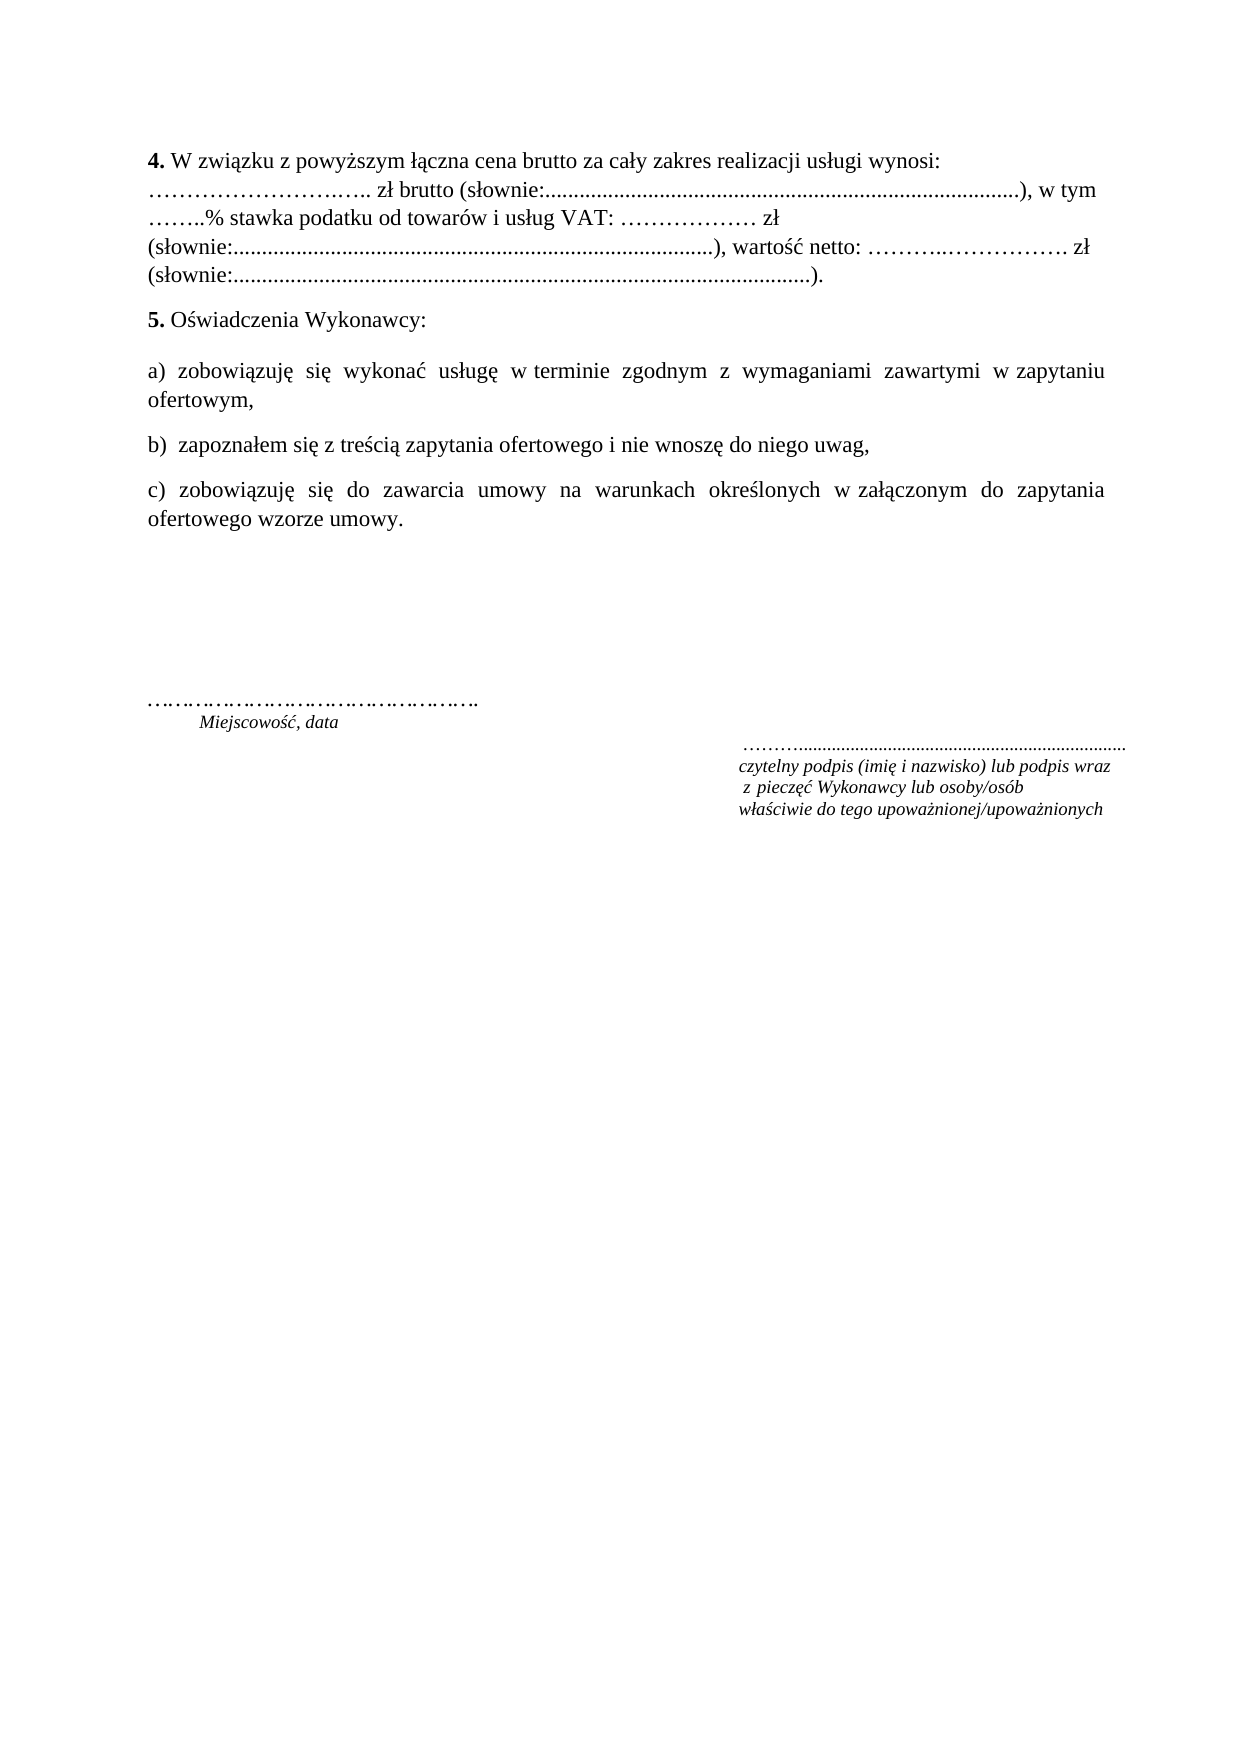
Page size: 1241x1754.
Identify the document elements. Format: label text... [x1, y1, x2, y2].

text …………………………………………. [148, 685, 1107, 711]
text Miejscowość, data [148, 711, 1137, 733]
text 4. W związku z powyższym łączna cena brutto za cały zakres realizacji usługi wynosi: …………………….….. zł brutto (słownie:...................................................................................), w tym ……..% stawka podatku od towarów i usług VAT: ……………… zł (słownie:....................................................................................), wartość netto: ………..……………. zł (słownie:.....................................................................................................). [148, 148, 1107, 288]
text a) zobowiązuję się wykonać usługę w terminie zgodnym z wymaganiami zawartymi w zapytaniu ofertowym, [148, 357, 1105, 412]
text właściwie do tego upoważnionej/upoważnionych [738, 798, 1137, 819]
text 5. Oświadczenia Wykonawcy: [148, 306, 1107, 333]
text z pieczęć Wykonawcy lub osoby/osób [207, 776, 1137, 798]
text c) zobowiązuję się do zawarcia umowy na warunkach określonych w załączonym do zapytania ofertowego wzorze umowy. [148, 476, 1105, 531]
text czytelny podpis (imię i nazwisko) lub podpis wraz [207, 754, 1137, 776]
text b) zapoznałem się z treścią zapytania ofertowego i nie wnoszę do niego uwag, [148, 431, 1105, 457]
text ………...................................................................... [738, 733, 1137, 754]
